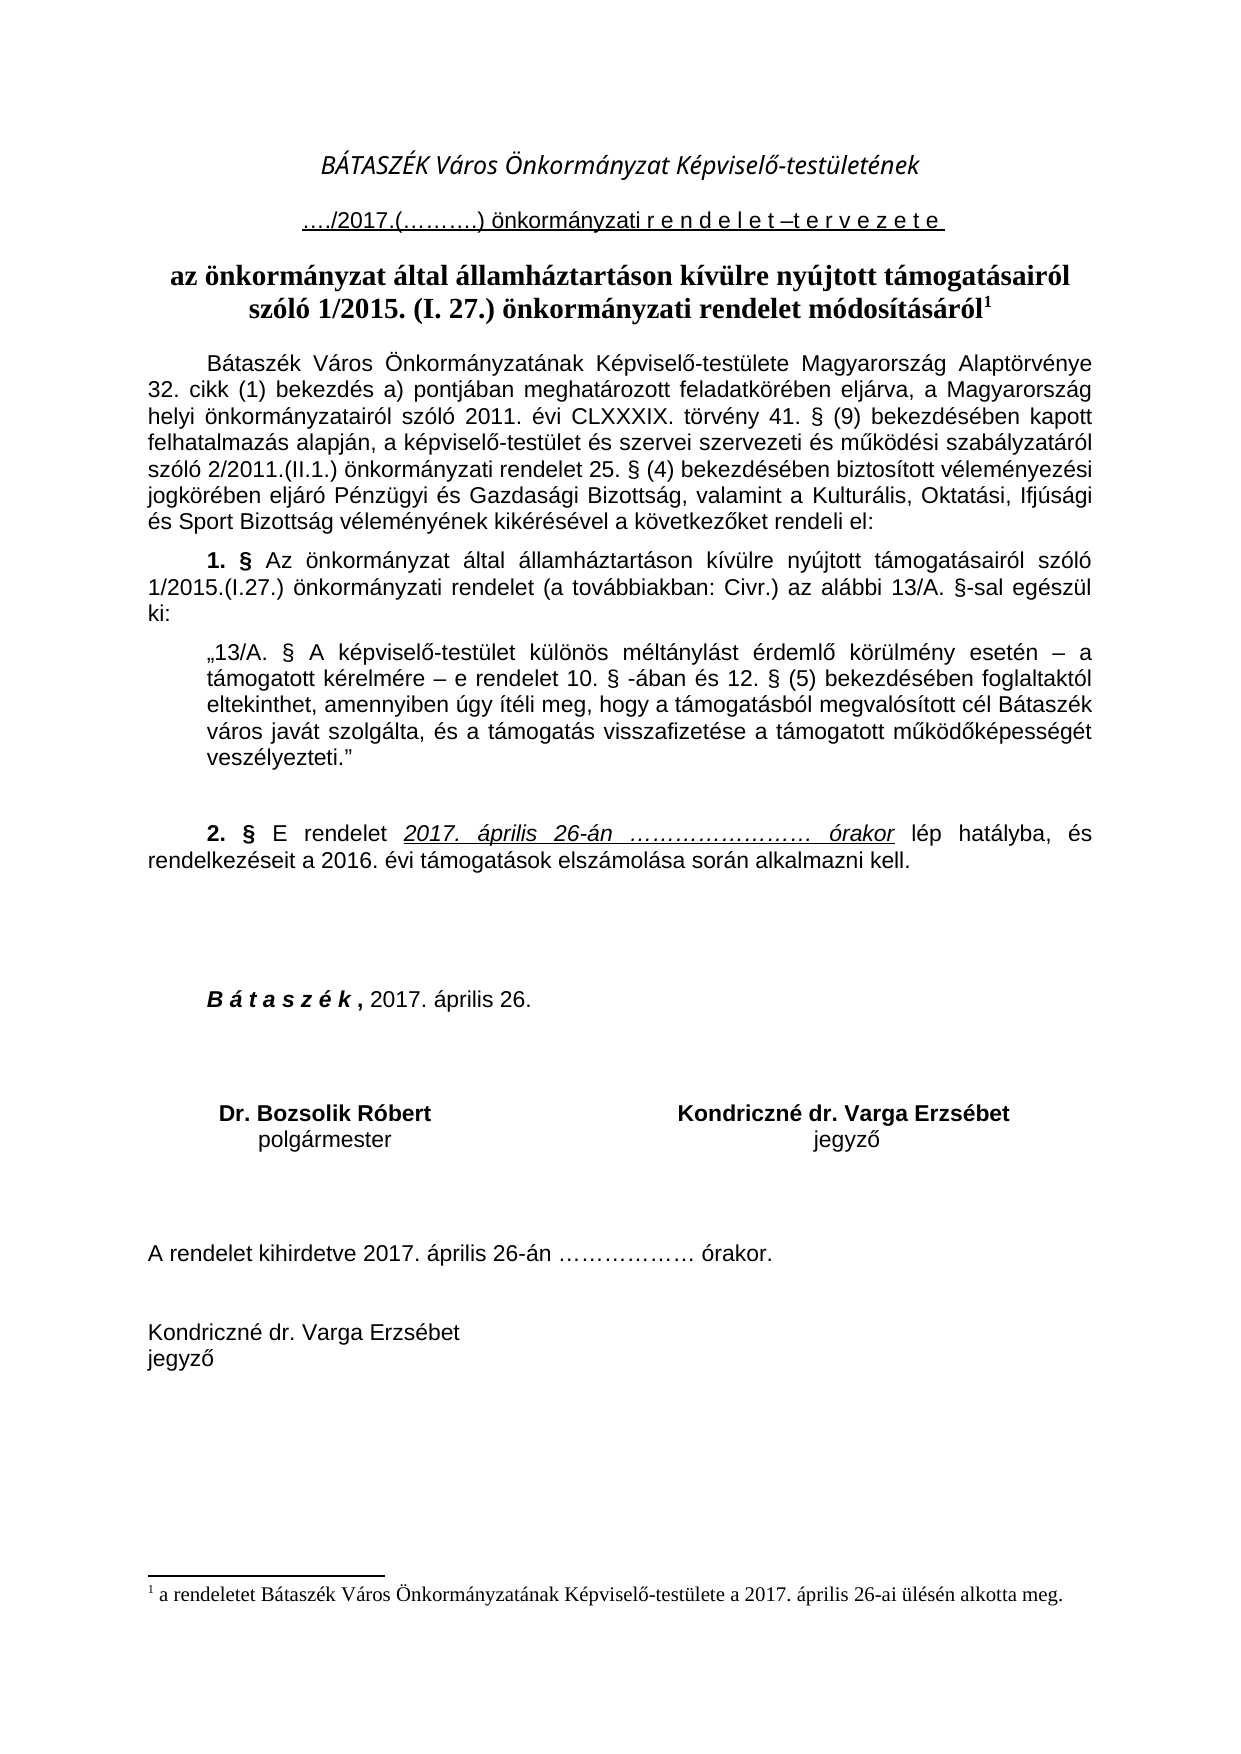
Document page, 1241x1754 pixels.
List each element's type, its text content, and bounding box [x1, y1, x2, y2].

text 1. § Az önkormányzat által államháztartáson kívülre nyújtott támogatásairól szóló 1/2015.(I.27.) önkormányzati rendelet (a továbbiakban: Civr.) az alábbi 13/A. §-sal egészül ki: [148, 547, 1093, 626]
text polgármester jegyző [148, 1126, 1093, 1152]
text Dr. Bozsolik Róbert Kondriczné dr. Varga Erzsébet [148, 1099, 1093, 1126]
text Bátaszék Város Önkormányzatának Képviselő-testülete Magyarország Alaptörvénye 32. cikk (1) bekezdés a) pontjában meghatározott feladatkörében eljárva, a Magyarország helyi önkormányzatairól szóló 2011. évi CLXXXIX. törvény 41. § (9) bekezdésében kapott felhatalmazás alapján, a képviselő-testület és szervei szervezeti és működési szabályzatáról szóló 2/2011.(II.1.) önkormányzati rendelet 25. § (4) bekezdésében biztosított véleményezési jogkörében eljáró Pénzügyi és Gazdasági Bizottság, valamint a Kulturális, Oktatási, Ifjúsági és Sport Bizottság véleményének kikérésével a következőket rendeli el: [148, 350, 1093, 534]
text BÁTASZÉK Város Önkormányzat Képviselő-testületének [148, 148, 1093, 182]
text jegyző [148, 1345, 1093, 1371]
text A rendelet kihirdetve 2017. április 26-án ……………… órakor. [148, 1240, 1093, 1266]
text B á t a s z é k , 2017. április 26. [148, 986, 1093, 1012]
title …./2017.(……….) önkormányzati r e n d e l e t –t e r v e z e t e [148, 207, 1093, 233]
text az önkormányzat által államháztartáson kívülre nyújtott támogatásairól szóló 1/2015. (I. 27.) önkormányzati rendelet módosításáról [148, 258, 1093, 325]
text 2. § E rendelet 2017. április 26-án …………………… órakor lép hatályba, és rendelkezéseit a 2016. évi támogatások elszámolása során alkalmazni kell. [148, 820, 1093, 873]
text „13/A. § A képviselő-testület különös méltánylást érdemlő körülmény esetén – a támogatott kérelmére – e rendelet 10. § -ában és 12. § (5) bekezdésében foglaltaktól eltekinthet, amennyiben úgy ítéli meg, hogy a támogatásból megvalósított cél Bátaszék város javát szolgálta, és a támogatás visszafizetése a támogatott működőképességét veszélyezteti.” [207, 639, 1093, 770]
text Kondriczné dr. Varga Erzsébet [148, 1319, 1093, 1345]
